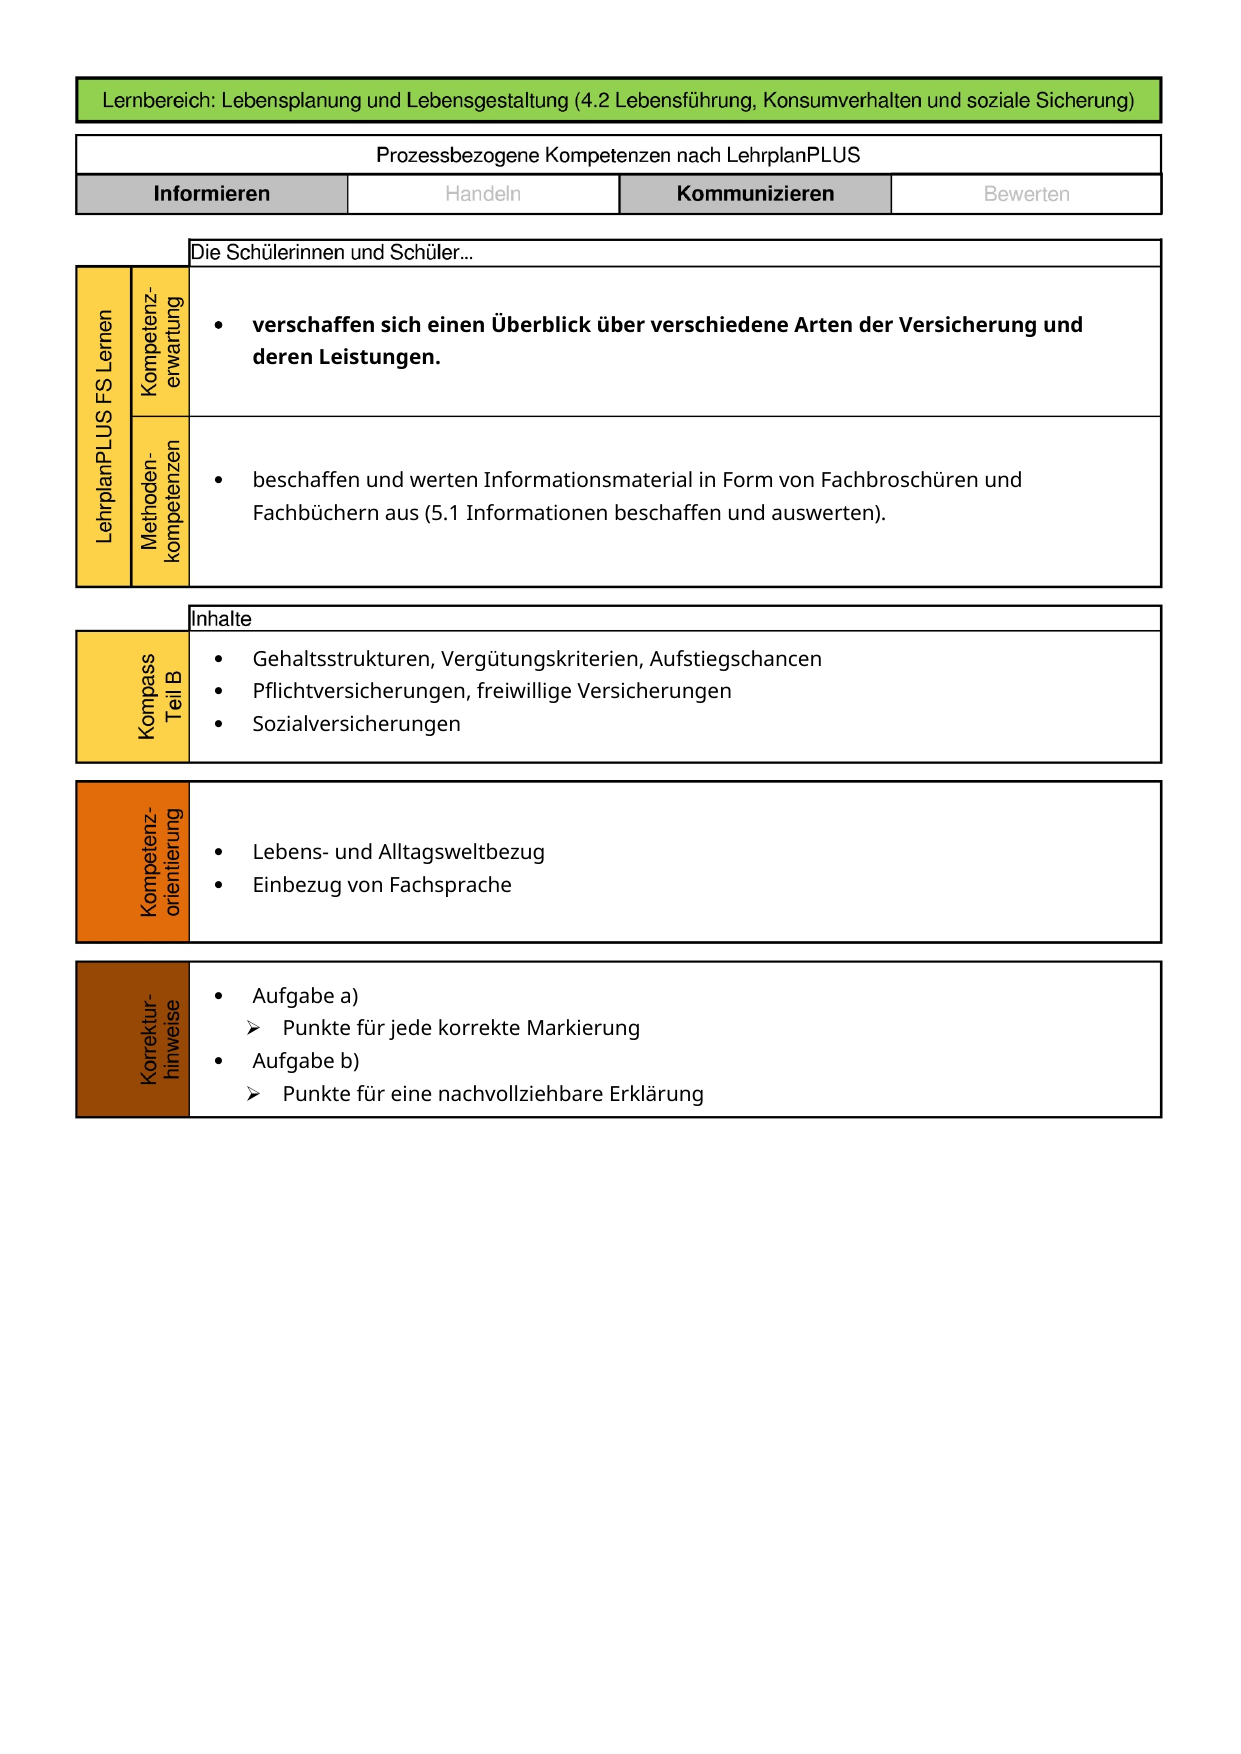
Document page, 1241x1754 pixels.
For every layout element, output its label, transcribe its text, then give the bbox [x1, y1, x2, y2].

table_cell [197, 763, 1153, 806]
table_cell Lebens- und Alltagsweltbezug Einbezug von Fachsprache [197, 806, 1153, 954]
table_cell Gehaltsstrukturen, Vergütungskriterien, Aufstiegschancen Pflichtversicherungen, freiwillige Versicherungen Sozialversicherungen [197, 632, 1153, 762]
picture [0, 1, 1241, 1754]
table_cell Aufgabe a) Punkte für jede korrekte Markierung Aufgabe b) Punkte für eine nachvollziehbare Erklärung [197, 974, 1153, 1118]
table_cell [197, 955, 1153, 974]
table_cell [197, 582, 1153, 632]
table_header verschaffen sich einen Überblick über verschiedene Arten der Versicherung und deren Leistungen. [197, 272, 1153, 434]
table_cell beschaffen und werten Informationsmaterial in Form von Fachbroschüren und Fachbüchern aus (5.1 Informationen beschaffen und auswerten). [197, 435, 1153, 582]
